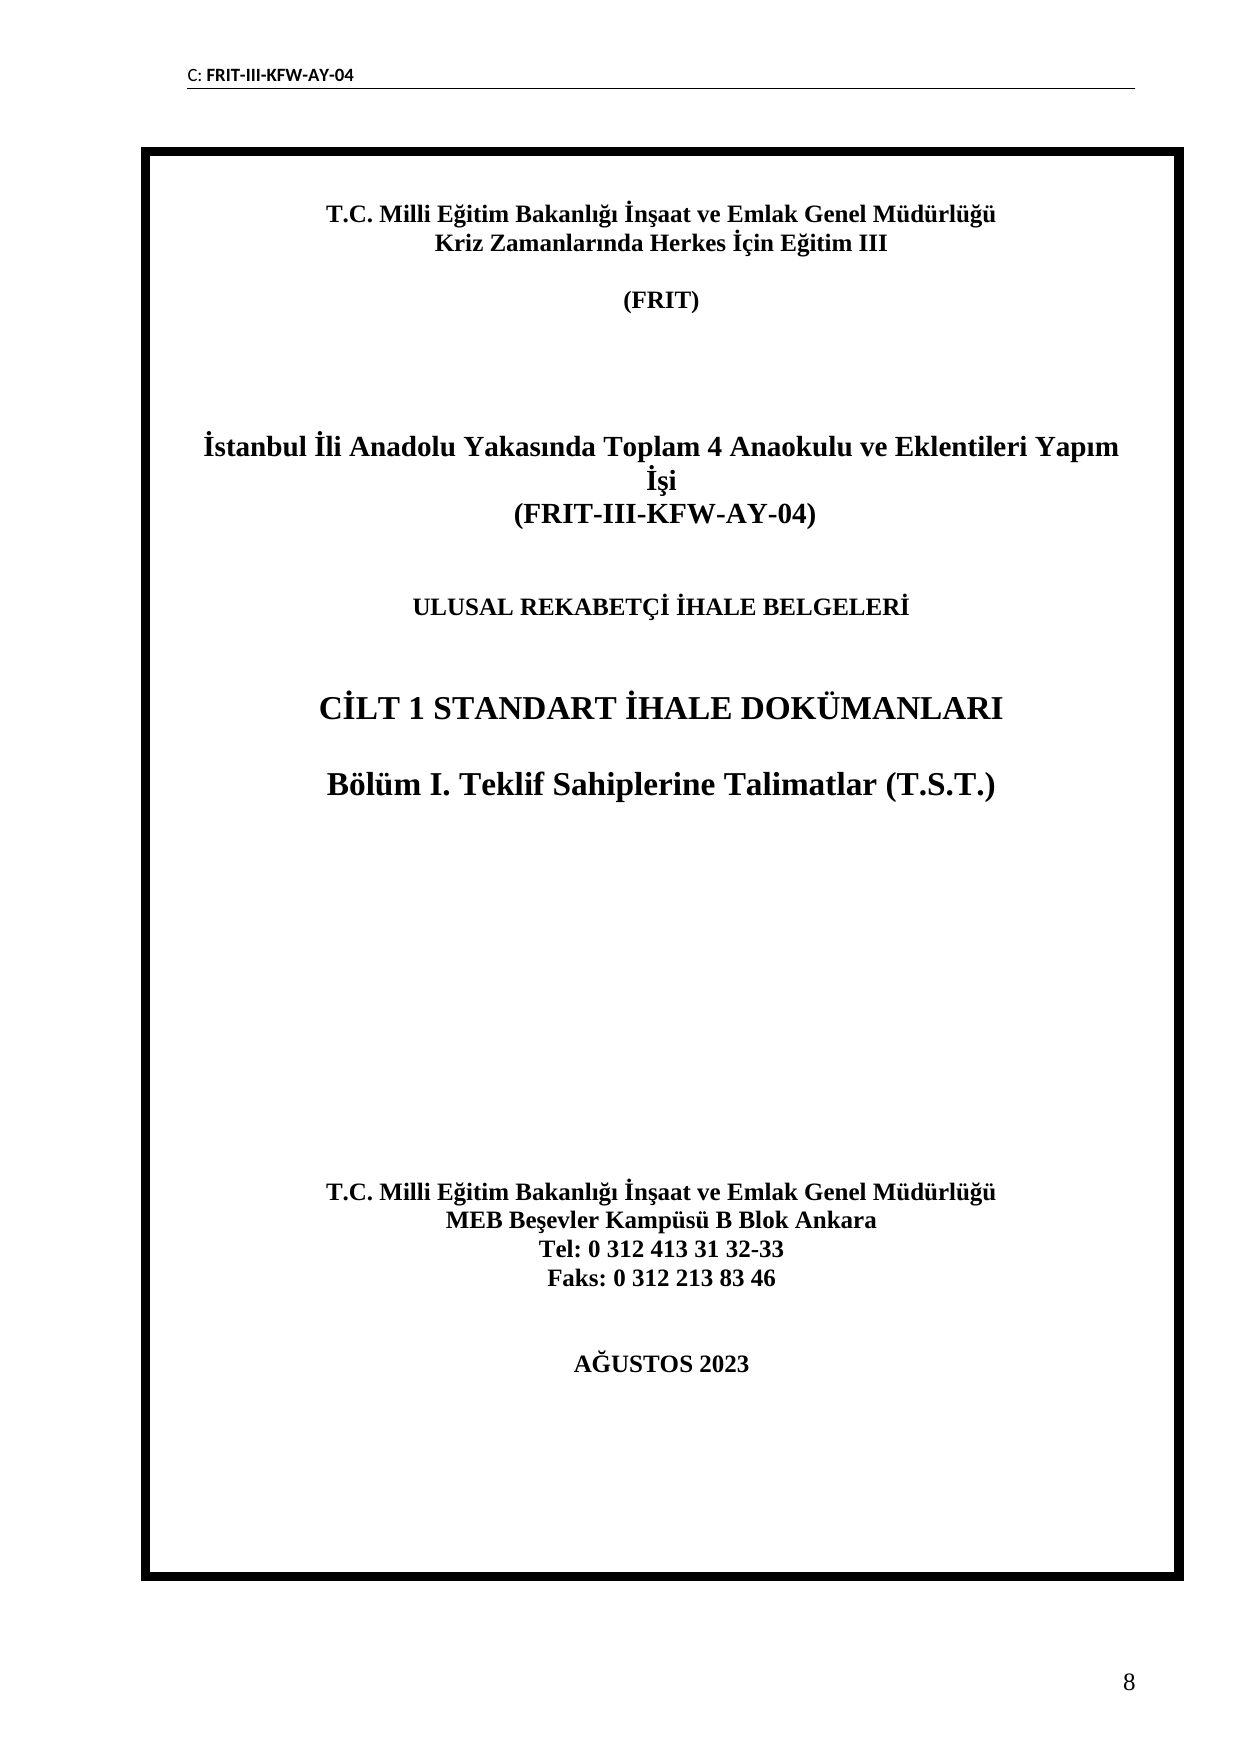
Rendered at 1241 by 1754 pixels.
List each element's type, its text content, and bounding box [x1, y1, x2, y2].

text AĞUSTOS 2023 [187, 1349, 1135, 1378]
text T.C. Milli Eğitim Bakanlığı İnşaat ve Emlak Genel Müdürlüğü [187, 199, 1135, 228]
text MEB Beşevler Kampüsü B Blok Ankara [187, 1206, 1135, 1234]
text CİLT 1 STANDART İHALE DOKÜMANLARI [187, 688, 1135, 726]
text İstanbul İli Anadolu Yakasında Toplam 4 Anaokulu ve Eklentileri Yapım İşi [187, 429, 1135, 496]
text (FRIT-III-KFW-AY-04) [187, 496, 1135, 530]
text Faks: 0 312 213 83 46 [187, 1263, 1135, 1292]
text Bölüm I. Teklif Sahiplerine Talimatlar (T.S.T.) [187, 765, 1135, 803]
text ULUSAL REKABETÇİ İHALE BELGELERİ [187, 592, 1135, 621]
text T.C. Milli Eğitim Bakanlığı İnşaat ve Emlak Genel Müdürlüğü [187, 1177, 1135, 1206]
text Kriz Zamanlarında Herkes İçin Eğitim III [187, 228, 1135, 257]
text Tel: 0 312 413 31 32-33 [187, 1234, 1135, 1263]
text (FRIT) [187, 286, 1135, 314]
